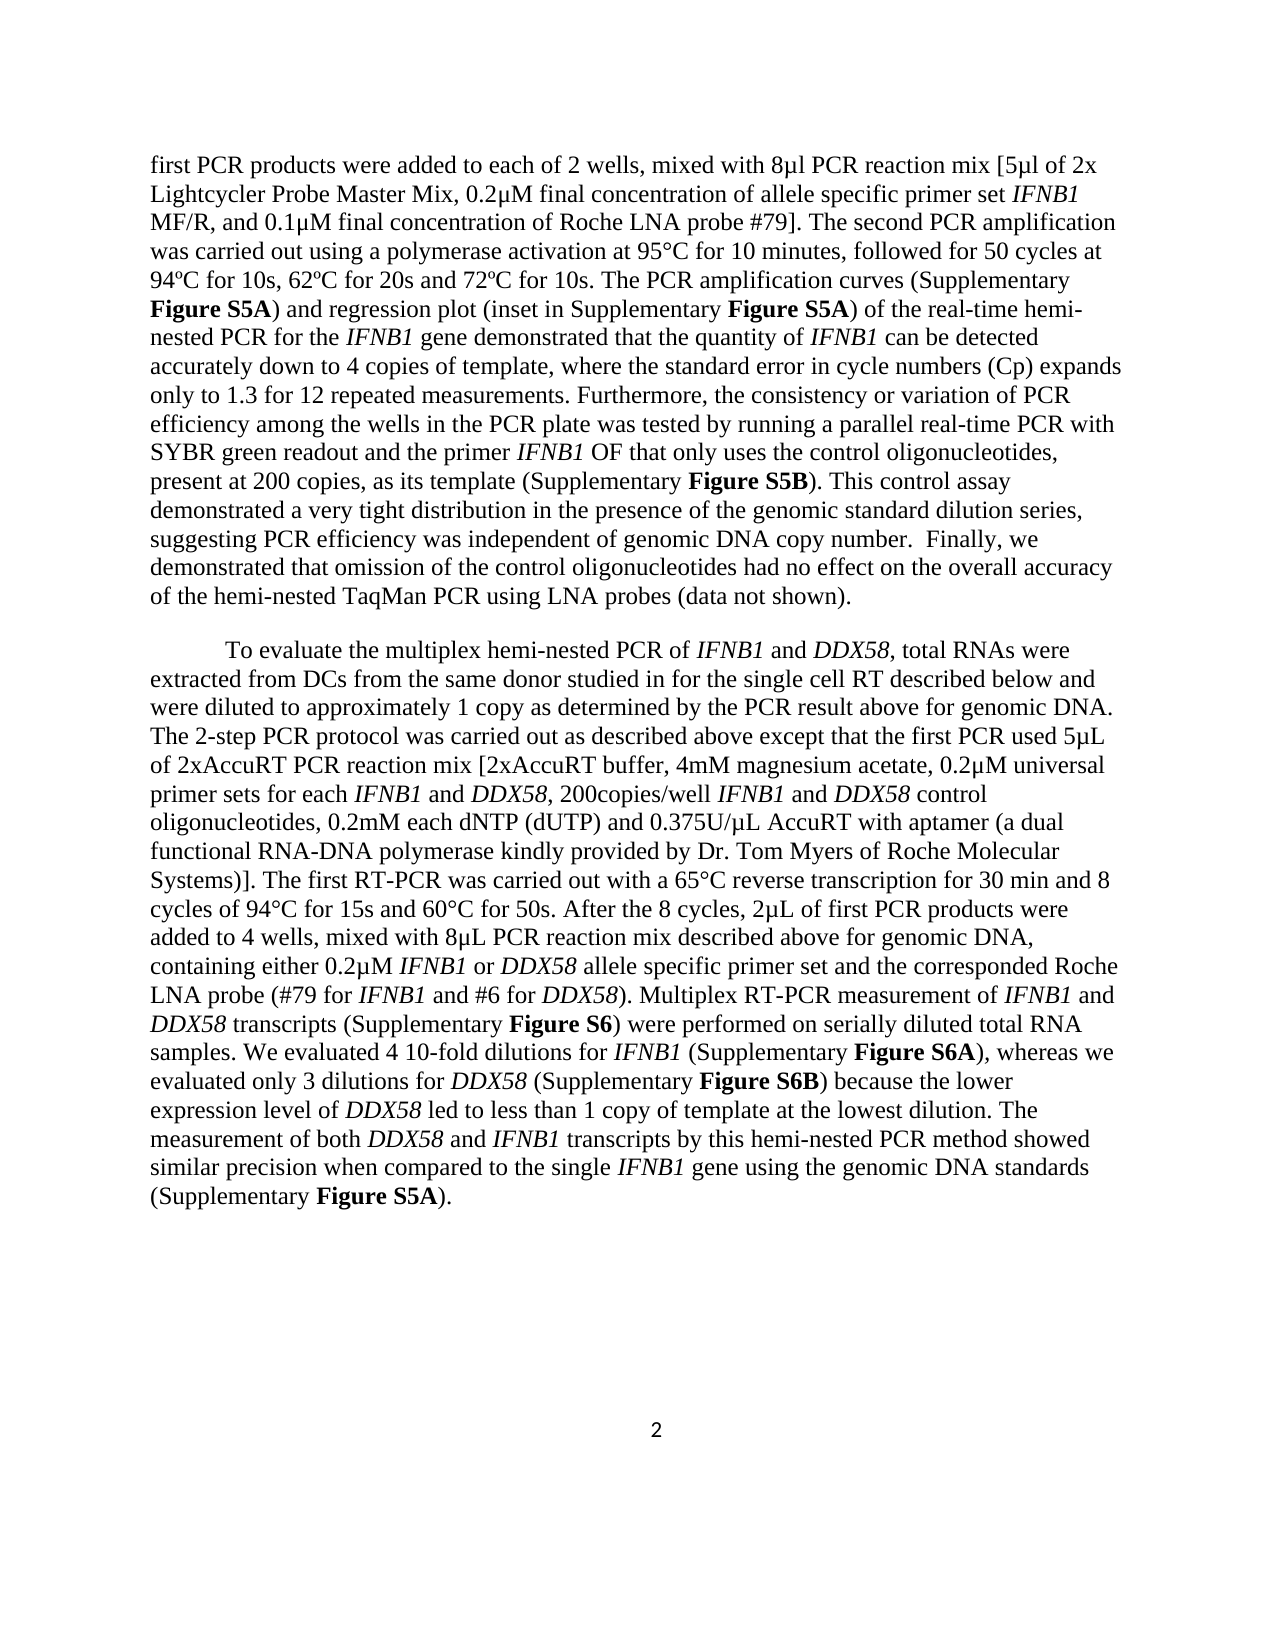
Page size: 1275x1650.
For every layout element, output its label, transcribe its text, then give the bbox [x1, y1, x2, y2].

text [150, 150, 1125, 610]
text To evaluate the multiplex hemi-nested PCR of IFNB1 and DDX58, total RNAs were extracted from DCs from the same donor studied in for the single cell RT described below and were diluted to approximately 1 copy as determined by the PCR result above for genomic DNA. The 2-step PCR protocol was carried out as described above except that the first PCR used 5µL of 2xAccuRT PCR reaction mix [2xAccuRT buffer, 4mM magnesium acetate, 0.2μM universal primer sets for each IFNB1 and DDX58, 200copies/well IFNB1 and DDX58 control oligonucleotides, 0.2mM each dNTP (dUTP) and 0.375U/µL AccuRT with aptamer (a dual functional RNA-DNA polymerase kindly provided by Dr. Tom Myers of Roche Molecular Systems)]. The first RT-PCR was carried out with a 65°C reverse transcription for 30 min and 8 cycles of 94°C for 15s and 60°C for 50s. After the 8 cycles, 2µL of first PCR products were added to 4 wells, mixed with 8μL PCR reaction mix described above for genomic DNA, containing either 0.2µM IFNB1 or DDX58 allele specific primer set and the corresponded Roche LNA probe (#79 for IFNB1 and #6 for DDX58). Multiplex RT-PCR measurement of IFNB1 and DDX58 transcripts (Supplementary Figure S6) were performed on serially diluted total RNA samples. We evaluated 4 10-fold dilutions for IFNB1 (Supplementary Figure S6A), whereas we evaluated only 3 dilutions for DDX58 (Supplementary Figure S6B) because the lower expression level of DDX58 led to less than 1 copy of template at the lowest dilution. The measurement of both DDX58 and IFNB1 transcripts by this hemi-nested PCR method showed similar precision when compared to the single IFNB1 gene using the genomic DNA standards (Supplementary Figure S5A). [150, 635, 1125, 1210]
